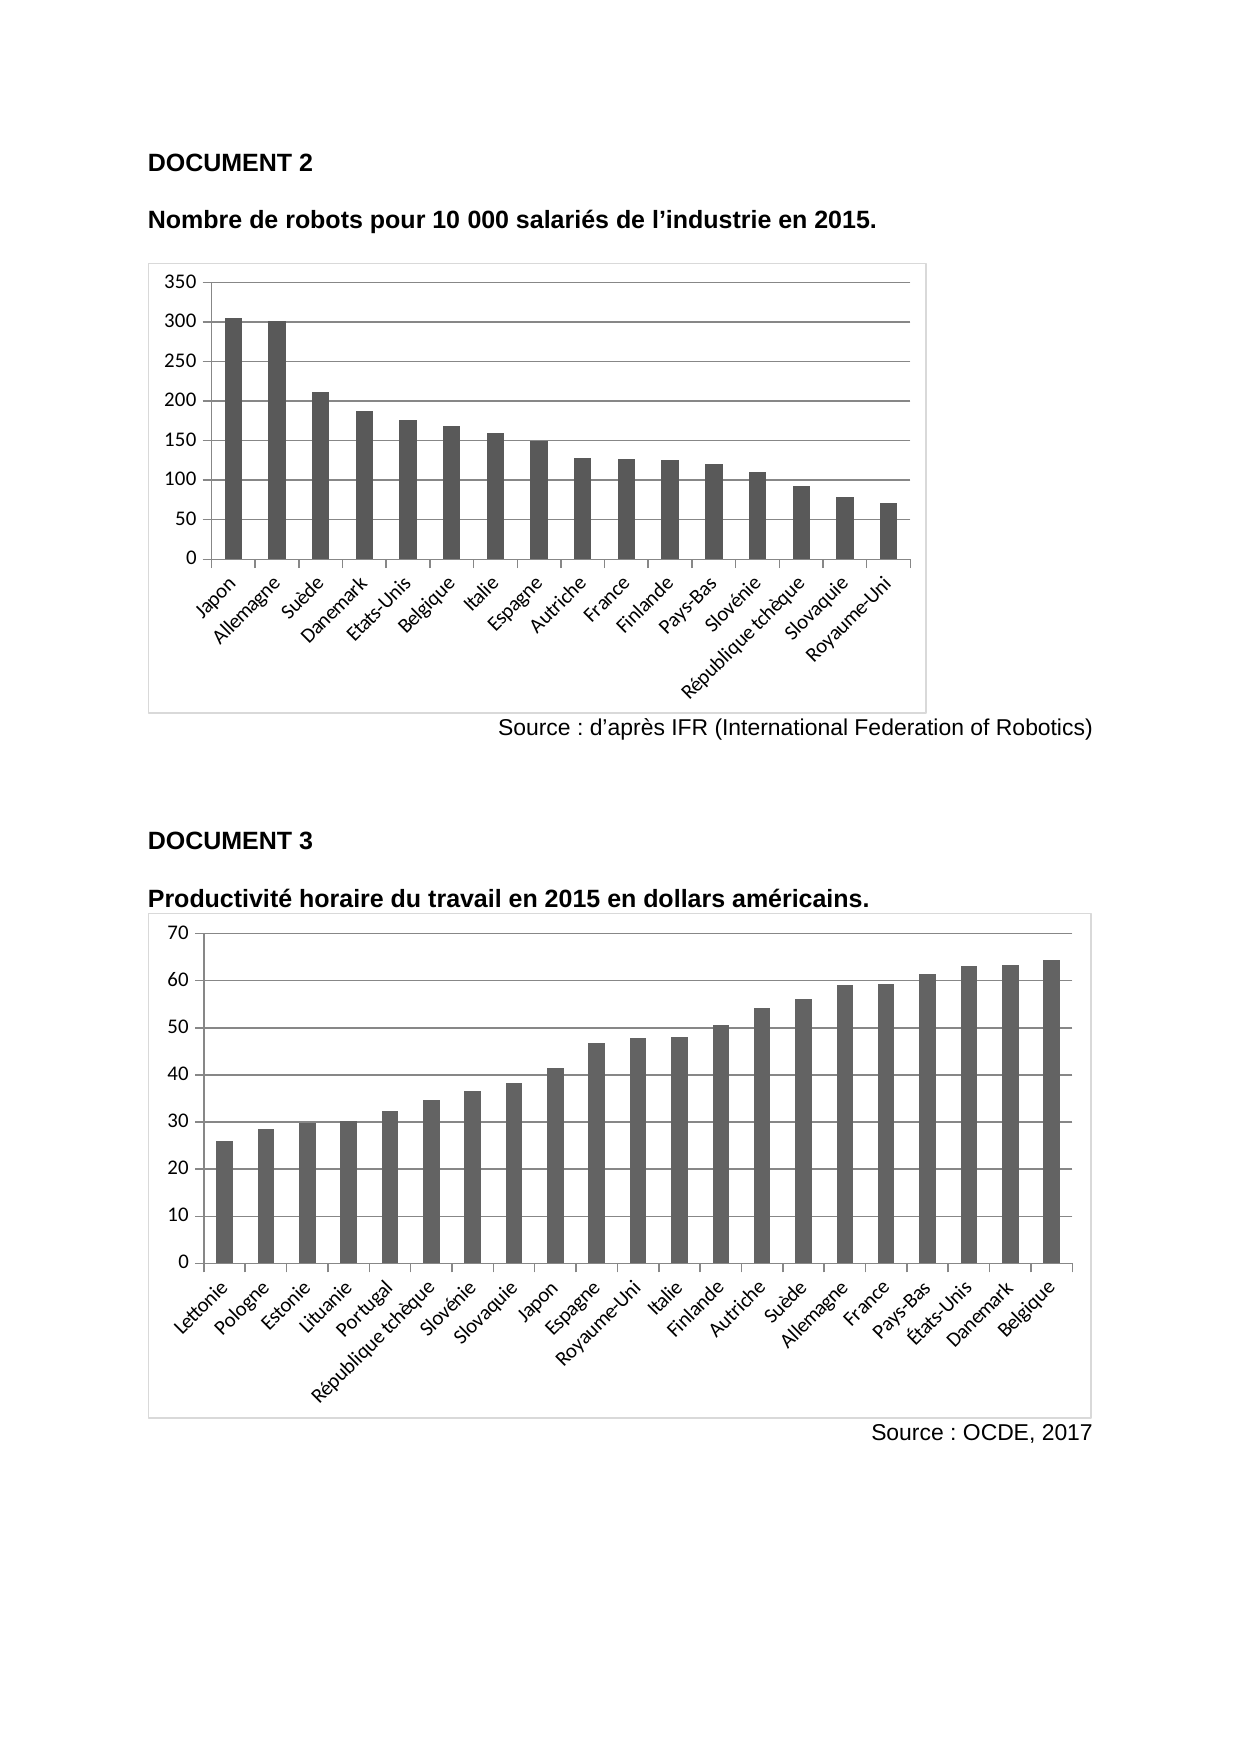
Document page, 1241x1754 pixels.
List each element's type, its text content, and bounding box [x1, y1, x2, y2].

text Productivité horaire du travail en 2015 en dollars américains. [148, 884, 1093, 913]
text Nombre de robots pour 10 000 salariés de l’industrie en 2015. [148, 205, 1093, 234]
text DOCUMENT 3 [148, 826, 1093, 855]
text Source : OCDE, 2017 [148, 1419, 1093, 1446]
text Source : d’après IFR (International Federation of Robotics) [148, 714, 1093, 740]
text DOCUMENT 2 [148, 148, 1093, 176]
